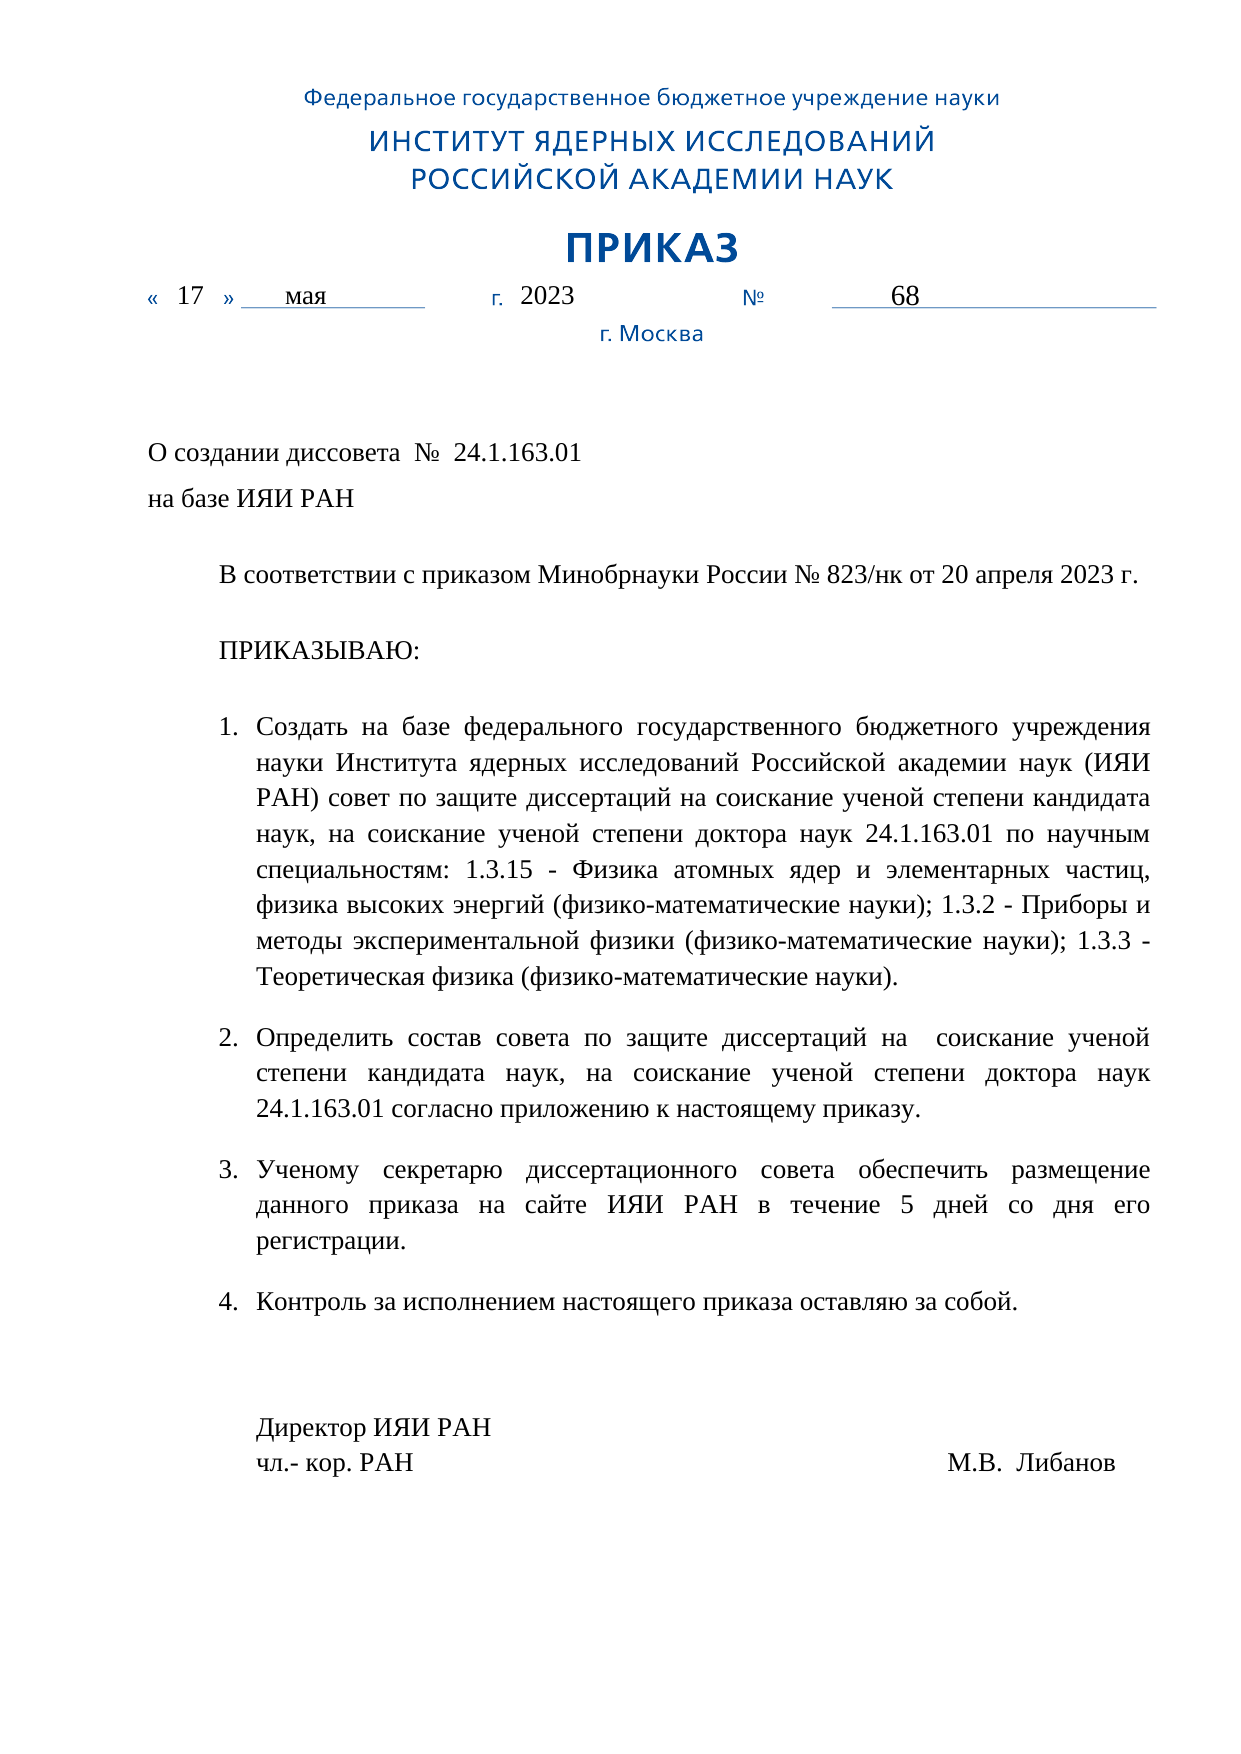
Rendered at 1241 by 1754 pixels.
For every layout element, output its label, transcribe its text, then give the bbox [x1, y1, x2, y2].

text Директор ИЯИ РАН [256, 1411, 1152, 1442]
table_header 2023 [520, 272, 891, 331]
picture [0, 0, 1241, 352]
text О создании диссовета № 24.1.163.01 на базе ИЯИ РАН [148, 436, 1152, 513]
list Создать на базе федерального государственного бюджетного учреждения науки Института ядерных исследований Российской академии наук (ИЯИ РАН) совет по защите диссертаций на соискание ученой степени кандидата наук, на соискание ученой степени доктора наук 24.1.163.01 по научным специальностям: 1.3.15 - Физика атомных ядер и элементарных частиц, физика высоких энергий (физико-математические науки); 1.3.2 - Приборы и методы экспериментальной физики (физико-математические науки); 1.3.3 - Теоретическая физика (физико-математические науки). [218, 710, 1152, 991]
list Контроль за исполнением настоящего приказа оставляю за собой. [218, 1285, 1152, 1316]
list Определить состав совета по защите диссертаций на соискание ученой степени кандидата наук, на соискание ученой степени доктора наук 24.1.163.01 согласно приложению к настоящему приказу. [218, 1021, 1152, 1123]
table_header 17 [163, 272, 285, 331]
list Ученому секретарю диссертационного совета обеспечить размещение данного приказа на сайте ИЯИ РАН в течение 5 дней со дня его регистрации. [218, 1153, 1152, 1256]
text чл.- кор. РАН М.В. Либанов [256, 1446, 1152, 1478]
text В соответствии с приказом Минобрнауки России № 823/нк от 20 апреля 2023 г. [148, 558, 1152, 589]
table_header мая [285, 272, 520, 331]
text ПРИКАЗЫВАЮ: [148, 634, 1152, 665]
table_header 68 [891, 272, 1140, 331]
